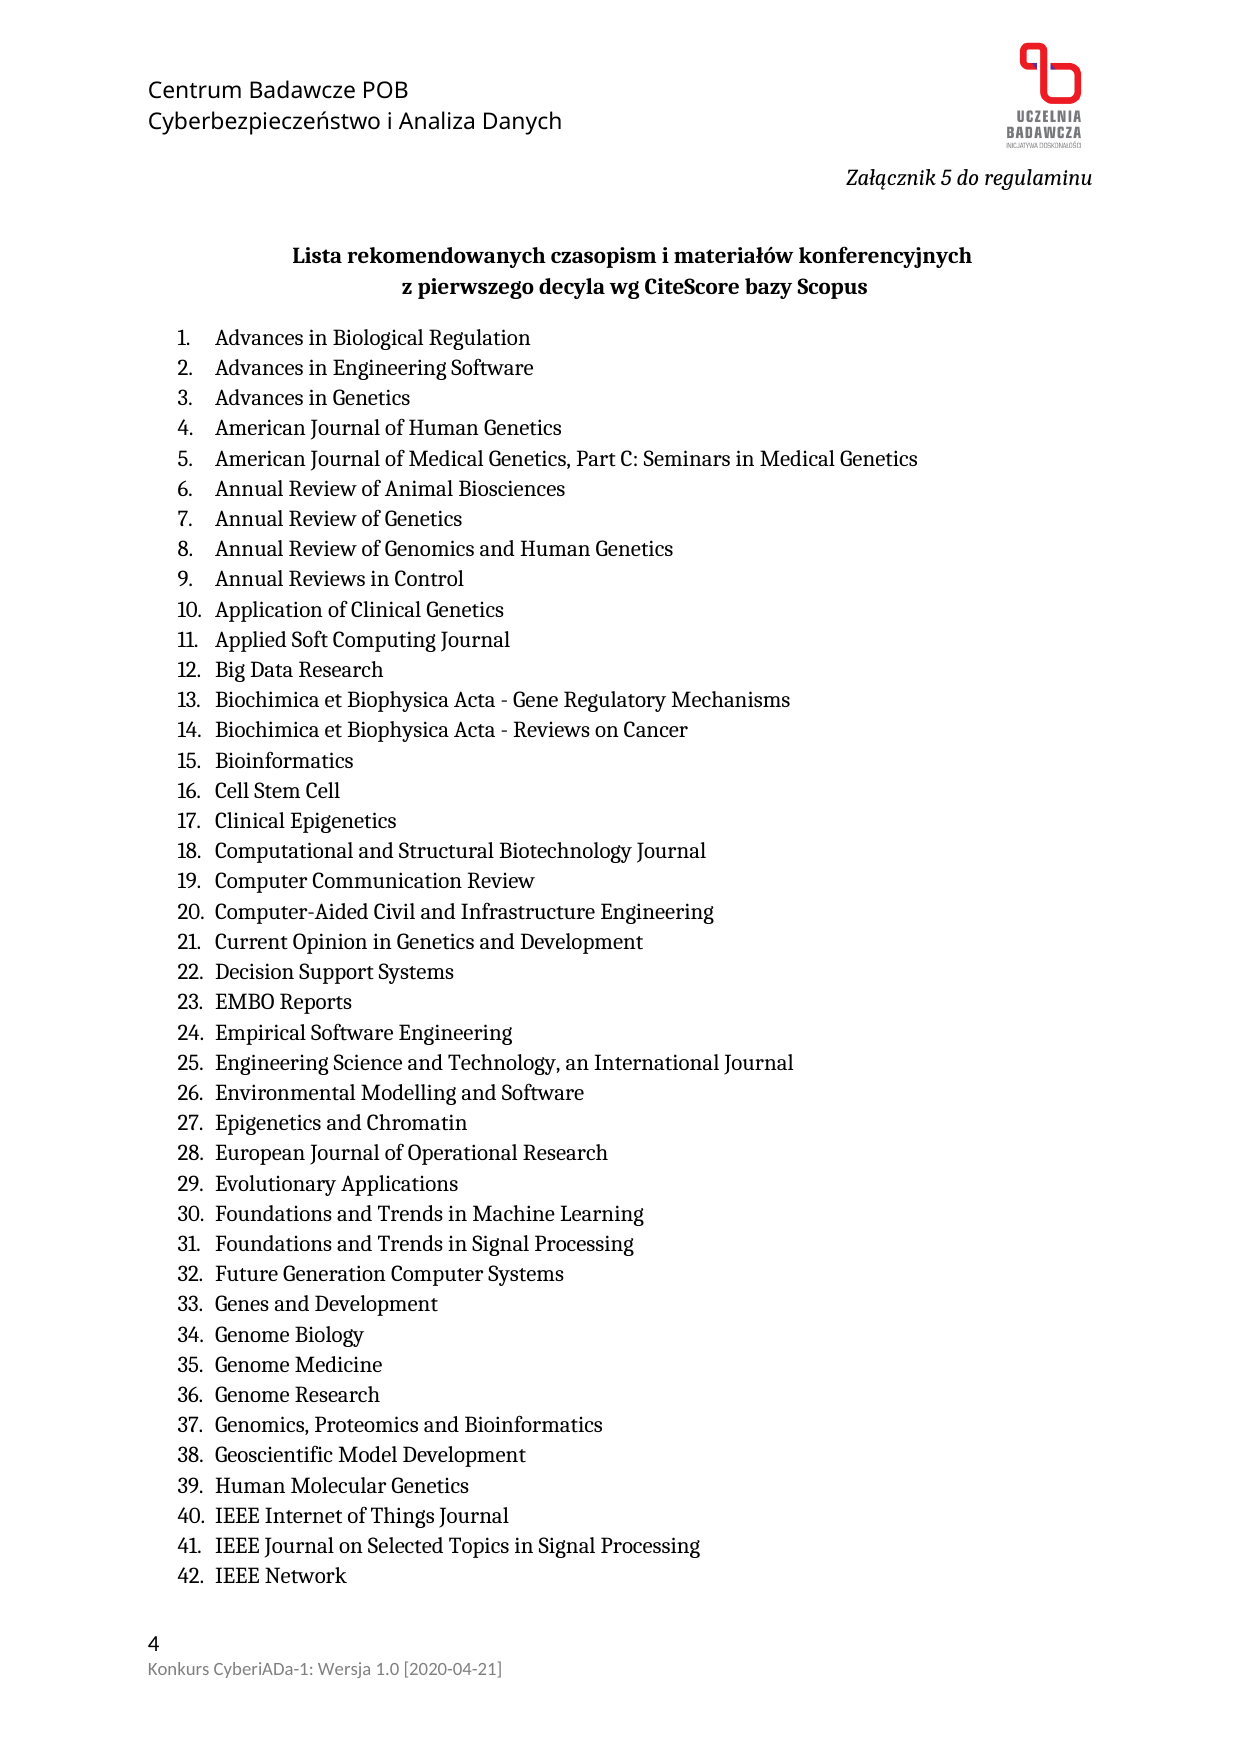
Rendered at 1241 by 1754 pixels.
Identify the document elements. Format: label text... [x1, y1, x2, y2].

list Future Generation Computer Systems [177, 1261, 1093, 1287]
list IEEE Journal on Selected Topics in Signal Processing [177, 1533, 1093, 1559]
list Big Data Research [177, 657, 1093, 683]
list Annual Review of Genomics and Human Genetics [177, 536, 1093, 562]
list Environmental Modelling and Software [177, 1080, 1093, 1106]
list Advances in Engineering Software [177, 355, 1093, 381]
text Załącznik 5 do regulaminu [177, 164, 1093, 191]
list Cell Stem Cell [177, 778, 1093, 804]
list Computational and Structural Biotechnology Journal [177, 838, 1093, 864]
list Computer-Aided Civil and Infrastructure Engineering [177, 898, 1093, 925]
list Advances in Genetics [177, 385, 1093, 411]
list American Journal of Medical Genetics, Part C: Seminars in Medical Genetics [177, 445, 1093, 472]
list Evolutionary Applications [177, 1170, 1093, 1197]
list Genome Research [177, 1382, 1093, 1408]
list Biochimica et Biophysica Acta - Gene Regulatory Mechanisms [177, 687, 1093, 713]
list Engineering Science and Technology, an International Journal [177, 1049, 1093, 1076]
list Foundations and Trends in Signal Processing [177, 1231, 1093, 1257]
list Geoscientific Model Development [177, 1442, 1093, 1468]
list Application of Clinical Genetics [177, 596, 1093, 623]
list Empirical Software Engineering [177, 1019, 1093, 1046]
list Biochimica et Biophysica Acta - Reviews on Cancer [177, 717, 1093, 743]
list European Journal of Operational Research [177, 1140, 1093, 1166]
list Genes and Development [177, 1291, 1093, 1317]
text Lista rekomendowanych czasopism i materiałów konferencyjnych z pierwszego decyla wg CiteScore bazy Scopus [177, 243, 1093, 300]
list EMBO Reports [177, 989, 1093, 1015]
list Foundations and Trends in Machine Learning [177, 1201, 1093, 1227]
list Epigenetics and Chromatin [177, 1110, 1093, 1136]
list Bioinformatics [177, 747, 1093, 774]
list Annual Reviews in Control [177, 566, 1093, 592]
list Human Molecular Genetics [177, 1472, 1093, 1499]
list Computer Communication Review [177, 868, 1093, 894]
list Genome Medicine [177, 1352, 1093, 1378]
picture [1000, 36, 1086, 153]
list IEEE Network [177, 1563, 1093, 1589]
list IEEE Internet of Things Journal [177, 1503, 1093, 1529]
list Genome Biology [177, 1321, 1093, 1348]
list Current Opinion in Genetics and Development [177, 929, 1093, 955]
list Annual Review of Animal Biosciences [177, 476, 1093, 502]
list Applied Soft Computing Journal [177, 627, 1093, 653]
list Advances in Biological Regulation [177, 324, 1093, 351]
list American Journal of Human Genetics [177, 415, 1093, 441]
list Annual Review of Genetics [177, 506, 1093, 532]
list Genomics, Proteomics and Bioinformatics [177, 1412, 1093, 1438]
list Decision Support Systems [177, 959, 1093, 985]
list Clinical Epigenetics [177, 808, 1093, 834]
